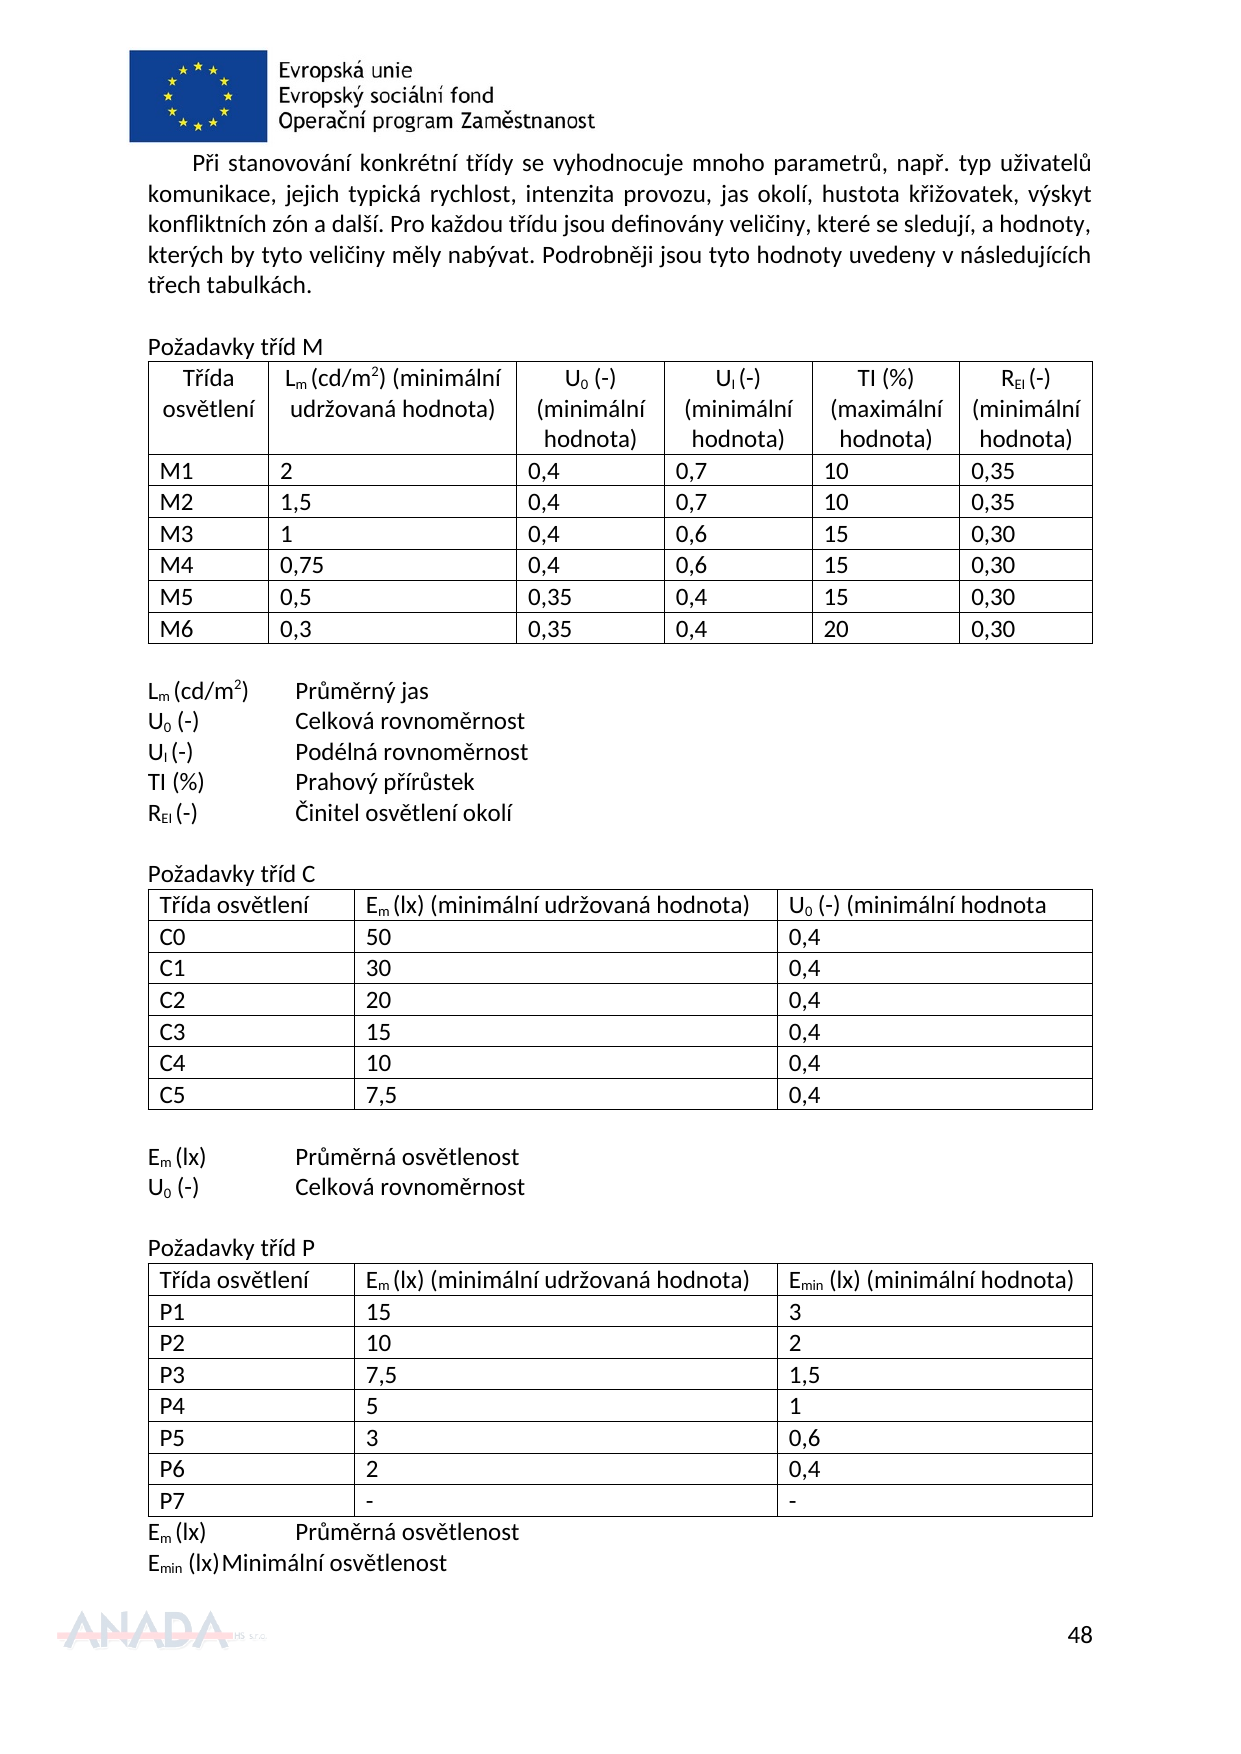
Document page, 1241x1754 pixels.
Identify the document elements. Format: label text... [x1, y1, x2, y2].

table_cell P1 [149, 1296, 354, 1326]
table_cell P6 [149, 1454, 354, 1484]
table_cell 0,4 [517, 455, 664, 485]
table_header REI (-) (minimální hodnota) [960, 362, 1092, 454]
table_cell M6 [149, 613, 268, 643]
table_cell 0,4 [665, 581, 812, 612]
table_cell 0,4 [778, 921, 1092, 952]
table_cell 1,5 [269, 486, 516, 517]
table_cell 5 [355, 1390, 777, 1421]
table_cell M3 [149, 518, 268, 548]
table_cell 0,4 [778, 953, 1092, 983]
table_cell M1 [149, 455, 268, 485]
table_cell 0,5 [269, 581, 516, 612]
table_cell 2 [355, 1454, 777, 1484]
table_header U0 (-) (minimální hodnota) [517, 362, 664, 454]
table_cell 10 [813, 455, 959, 485]
table_cell 30 [355, 953, 777, 983]
text Požadavky tříd C [148, 858, 1093, 888]
table_cell 0,4 [778, 1079, 1092, 1109]
table_cell - [778, 1485, 1092, 1516]
table_cell 15 [813, 581, 959, 612]
list UI (-) Podélná rovnoměrnost [148, 736, 1093, 766]
picture [126, 47, 599, 147]
table_header Em (lx) (minimální udržovaná hodnota) [355, 1264, 777, 1294]
table_cell M5 [149, 581, 268, 612]
table_cell 10 [355, 1327, 777, 1358]
table_cell 0,6 [665, 518, 812, 548]
table_cell 20 [355, 984, 777, 1015]
table_header Třída osvětlení [149, 362, 268, 454]
table_cell 0,35 [517, 581, 664, 612]
table_header Třída osvětlení [149, 890, 354, 920]
table_header Lm (cd/m2) (minimální udržovaná hodnota) [269, 362, 516, 454]
table_header TI (%) (maximální hodnota) [813, 362, 959, 454]
table_cell M4 [149, 550, 268, 580]
table_cell P4 [149, 1390, 354, 1421]
table_cell 10 [813, 486, 959, 517]
table_cell P2 [149, 1327, 354, 1358]
table_cell 3 [778, 1296, 1092, 1326]
text Při stanovování konkrétní třídy se vyhodnocuje mnoho parametrů, např. typ uživatelů komunikace, jejich typická rychlost, intenzita provozu, jas okolí, hustota křižovatek, výskyt konfliktních zón a další. Pro každou třídu jsou definovány veličiny, které se sledují, a hodnoty, kterých by tyto veličiny měly nabývat. Podrobněji jsou tyto hodnoty uvedeny v následujících třech tabulkách. [148, 148, 1093, 300]
table_cell - [355, 1485, 777, 1516]
table_cell 0,4 [517, 518, 664, 548]
table_cell C0 [149, 921, 354, 952]
table_cell P3 [149, 1359, 354, 1389]
table_cell 0,75 [269, 550, 516, 580]
table_cell 1 [269, 518, 516, 548]
table_cell 50 [355, 921, 777, 952]
table_cell 7,5 [355, 1079, 777, 1109]
table_cell 0,4 [517, 486, 664, 517]
table_cell 0,7 [665, 455, 812, 485]
table_cell 10 [355, 1047, 777, 1078]
table_cell 0,3 [269, 613, 516, 643]
table_cell 0,4 [778, 1047, 1092, 1078]
table_cell 15 [355, 1016, 777, 1046]
table_cell C5 [149, 1079, 354, 1109]
table_cell 2 [269, 455, 516, 485]
table_cell 15 [813, 550, 959, 580]
list Em (lx) Průměrná osvětlenost [148, 1517, 1093, 1547]
table_cell 0,30 [960, 518, 1092, 548]
table_cell 1,5 [778, 1359, 1092, 1389]
table_cell 0,4 [517, 550, 664, 580]
table_header Třída osvětlení [149, 1264, 354, 1294]
table_cell 0,6 [665, 550, 812, 580]
table_cell 0,30 [960, 581, 1092, 612]
list U0 (-) Celková rovnoměrnost [148, 1171, 1093, 1202]
table_cell 7,5 [355, 1359, 777, 1389]
table_cell 0,4 [665, 613, 812, 643]
table_cell 2 [778, 1327, 1092, 1358]
list Lm (cd/m2) Průměrný jas [148, 675, 1093, 705]
table_header U0 (-) (minimální hodnota [778, 890, 1092, 920]
list Emin (lx) Minimální osvětlenost [148, 1547, 1093, 1578]
list TI (%) Prahový přírůstek [148, 766, 1093, 797]
table_cell 0,35 [960, 486, 1092, 517]
text Požadavky tříd P [148, 1232, 1093, 1263]
table_header Emin (lx) (minimální hodnota) [778, 1264, 1092, 1294]
table_cell 15 [813, 518, 959, 548]
table_header Em (lx) (minimální udržovaná hodnota) [355, 890, 777, 920]
table_cell C4 [149, 1047, 354, 1078]
table_cell P7 [149, 1485, 354, 1516]
list U0 (-) Celková rovnoměrnost [148, 705, 1093, 736]
table_cell C3 [149, 1016, 354, 1046]
table_cell 0,4 [778, 1454, 1092, 1484]
list Em (lx) Průměrná osvětlenost [148, 1141, 1093, 1171]
text Požadavky tříd M [148, 331, 1093, 361]
list REI (-) Činitel osvětlení okolí [148, 797, 1093, 827]
table_cell 0,35 [960, 455, 1092, 485]
table_cell C2 [149, 984, 354, 1015]
table_cell 20 [813, 613, 959, 643]
table_cell 0,35 [517, 613, 664, 643]
table_cell 15 [355, 1296, 777, 1326]
table_cell 0,4 [778, 984, 1092, 1015]
table_header UI (-) (minimální hodnota) [665, 362, 812, 454]
table_cell 0,30 [960, 550, 1092, 580]
table_cell 1 [778, 1390, 1092, 1421]
table_cell M2 [149, 486, 268, 517]
table_cell 0,30 [960, 613, 1092, 643]
table_cell 0,6 [778, 1422, 1092, 1452]
table_cell P5 [149, 1422, 354, 1452]
table_cell 0,4 [778, 1016, 1092, 1046]
table_cell C1 [149, 953, 354, 983]
table_cell 3 [355, 1422, 777, 1452]
table_cell 0,7 [665, 486, 812, 517]
